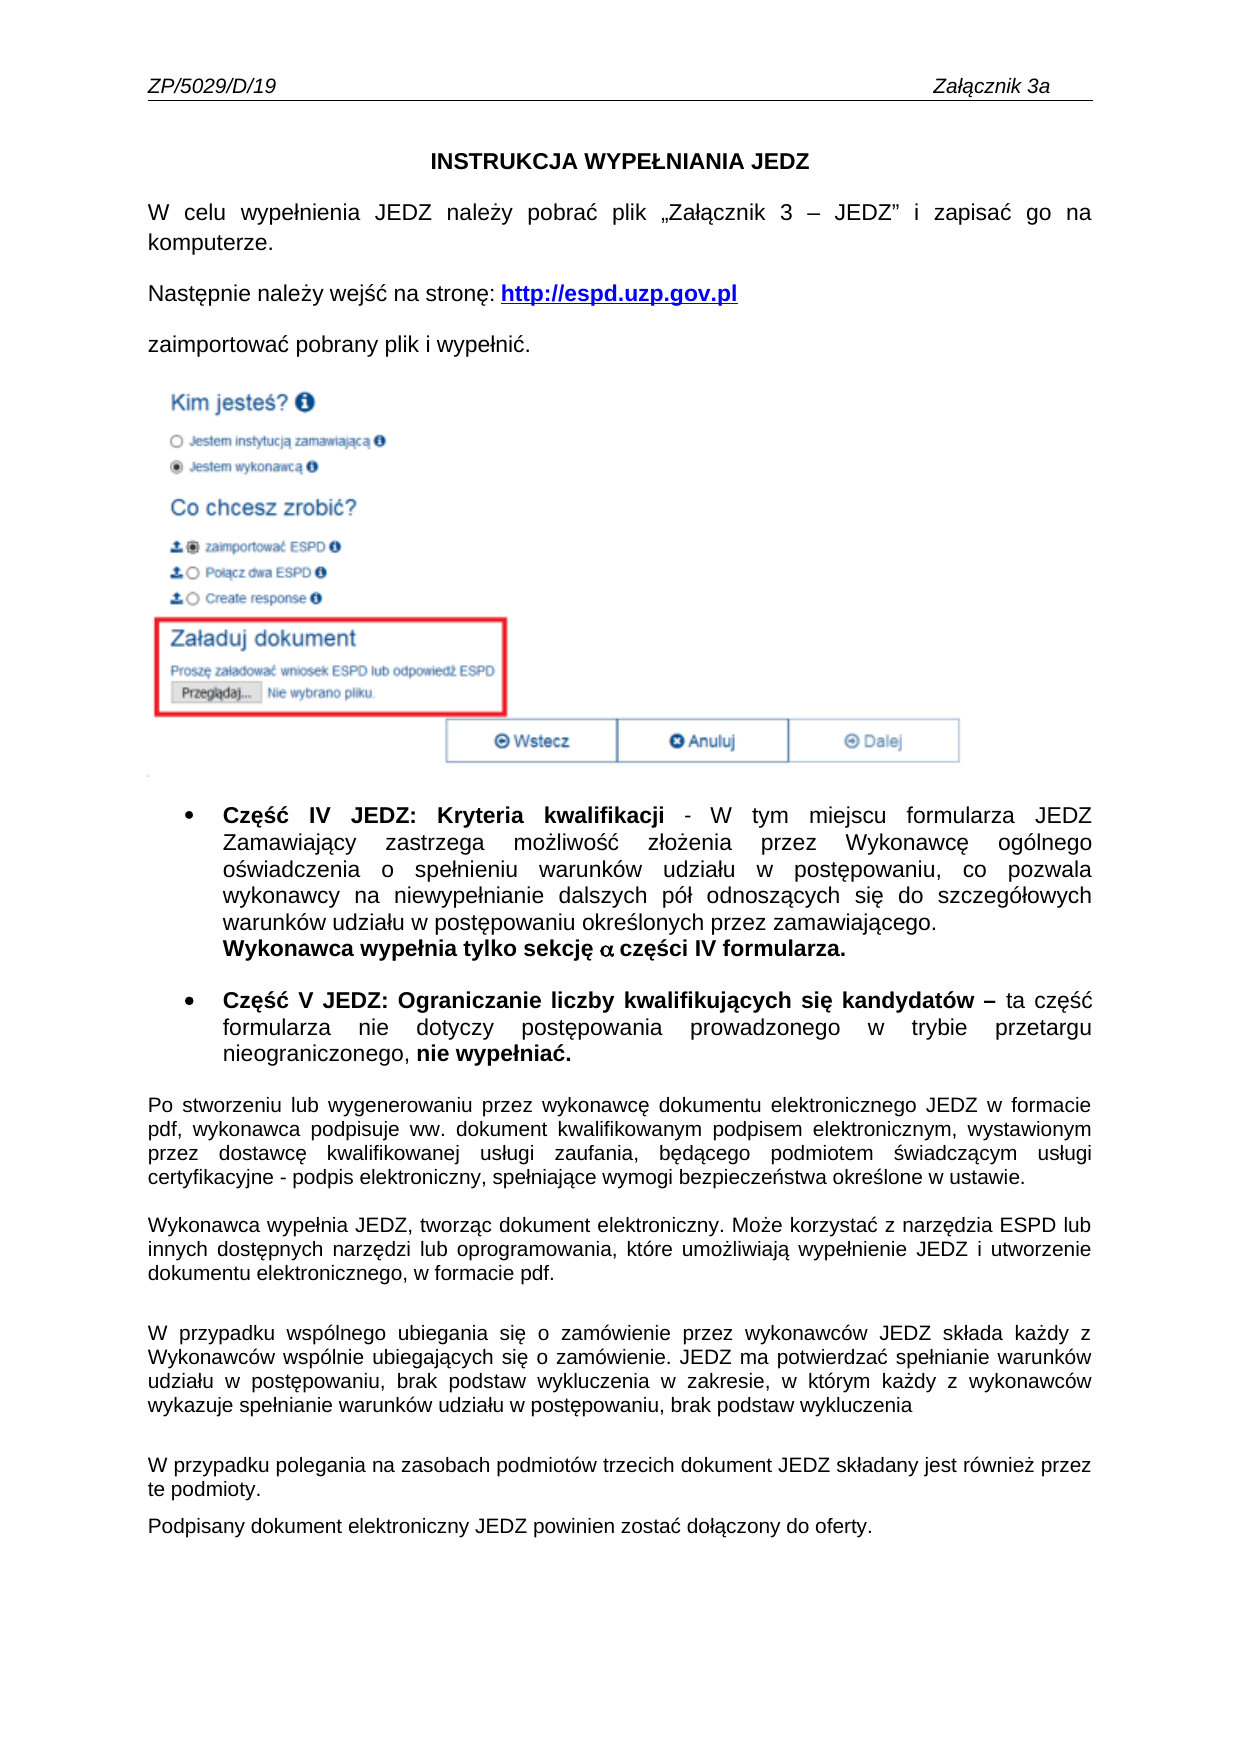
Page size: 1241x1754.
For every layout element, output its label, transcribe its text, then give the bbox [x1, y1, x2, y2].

list Po stworzeniu lub wygenerowaniu przez wykonawcę dokumentu elektronicznego JEDZ w formacie pdf, wykonawca podpisuje ww. dokument kwalifikowanym podpisem elektronicznym, wystawionym przez dostawcę kwalifikowanej usługi zaufania, będącego podmiotem świadczącym usługi certyfikacyjne - podpis elektroniczny, spełniające wymogi bezpieczeństwa określone w ustawie. [148, 1093, 1093, 1189]
list Wykonawca wypełnia tylko sekcję części IV formularza. [223, 935, 1093, 961]
picture [147, 382, 977, 777]
list Część IV JEDZ: Kryteria kwalifikacji - W tym miejscu formularza JEDZ Zamawiający zastrzega możliwość złożenia przez Wykonawcę ogólnego oświadczenia o spełnieniu warunków udziału w postępowaniu, co pozwala wykonawcy na niewypełnianie dalszych pół odnoszących się do szczegółowych warunków udziału w postępowaniu określonych przez zamawiającego. [185, 801, 1093, 935]
text Następnie należy wejść na stronę: http://espd.uzp.gov.pl [148, 280, 1093, 306]
text INSTRUKCJA WYPEŁNIANIA JEDZ [148, 148, 1093, 174]
text Podpisany dokument elektroniczny JEDZ powinien zostać dołączony do oferty. [148, 1514, 1093, 1538]
list Wykonawca wypełnia JEDZ, tworząc dokument elektroniczny. Może korzystać z narzędzia ESPD lub innych dostępnych narzędzi lub oprogramowania, które umożliwiają wypełnienie JEDZ i utworzenie dokumentu elektronicznego, w formacie pdf. [148, 1213, 1093, 1284]
text W celu wypełnienia JEDZ należy pobrać plik „Załącznik 3 – JEDZ” i zapisać go na komputerze. [148, 199, 1093, 255]
text zaimportować pobrany plik i wypełnić. [148, 331, 1093, 358]
list Część V JEDZ: Ograniczanie liczby kwalifikujących się kandydatów – ta część formularza nie dotyczy postępowania prowadzonego w trybie przetargu nieograniczonego, nie wypełniać. [185, 987, 1093, 1067]
list W przypadku polegania na zasobach podmiotów trzecich dokument JEDZ składany jest również przez te podmioty. [148, 1453, 1093, 1501]
text W przypadku wspólnego ubiegania się o zamówienie przez wykonawców JEDZ składa każdy z Wykonawców wspólnie ubiegających się o zamówienie. JEDZ ma potwierdzać spełnianie warunków udziału w postępowaniu, brak podstaw wykluczenia w zakresie, w którym każdy z wykonawców wykazuje spełnianie warunków udziału w postępowaniu, brak podstaw wykluczenia [148, 1321, 1093, 1417]
